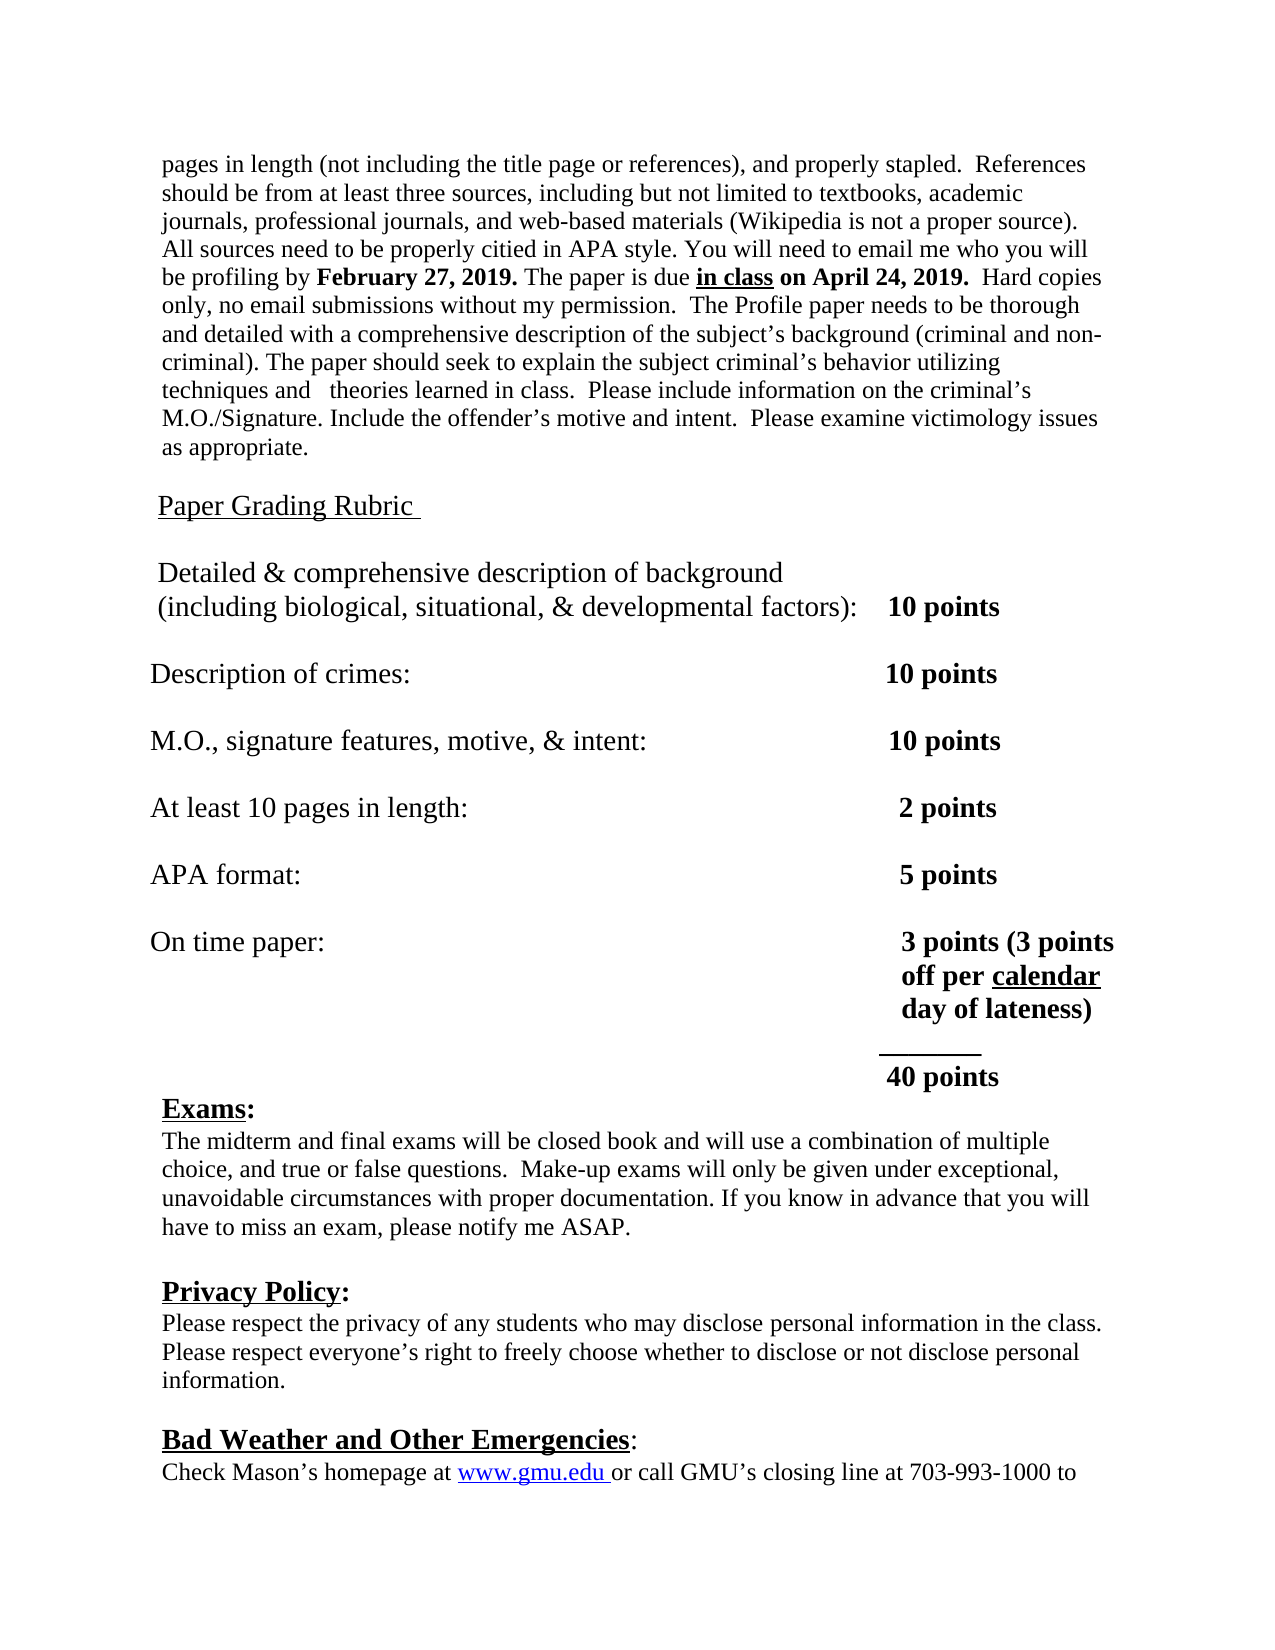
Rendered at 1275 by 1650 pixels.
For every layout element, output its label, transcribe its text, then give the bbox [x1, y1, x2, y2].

text The midterm and final exams will be closed book and will use a combination of multiple choice, and true or false questions. Make-up exams will only be given under exceptional, unavoidable circumstances with proper documentation. If you know in advance that you will have to miss an exam, please notify me ASAP. [162, 1126, 1125, 1241]
text Detailed & comprehensive description of background [150, 556, 1125, 589]
text day of lateness) [150, 992, 1125, 1025]
text Description of crimes: 10 points [150, 656, 1125, 690]
text At least 10 pages in length: 2 points [150, 790, 1125, 824]
text Please respect the privacy of any students who may disclose personal information in the class. Please respect everyone’s right to freely choose whether to disclose or not disclose personal information. [162, 1308, 1108, 1394]
text off per calendar [150, 958, 1125, 992]
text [162, 1457, 1089, 1485]
subtitle Exams: [162, 1092, 1108, 1126]
text M.O., signature features, motive, & intent: 10 points [150, 723, 1125, 757]
text Paper Grading Rubric [150, 488, 1125, 522]
text (including biological, situational, & developmental factors): 10 points [150, 589, 1125, 623]
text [162, 150, 1103, 460]
text _______ [150, 1025, 1125, 1059]
text 40 points [150, 1059, 1125, 1092]
text APA format: 5 points [150, 857, 1125, 891]
subtitle Bad Weather and Other Emergencies: [162, 1423, 1108, 1457]
subtitle Privacy Policy: [162, 1274, 1108, 1308]
text On time paper: 3 points (3 points [150, 924, 1125, 958]
